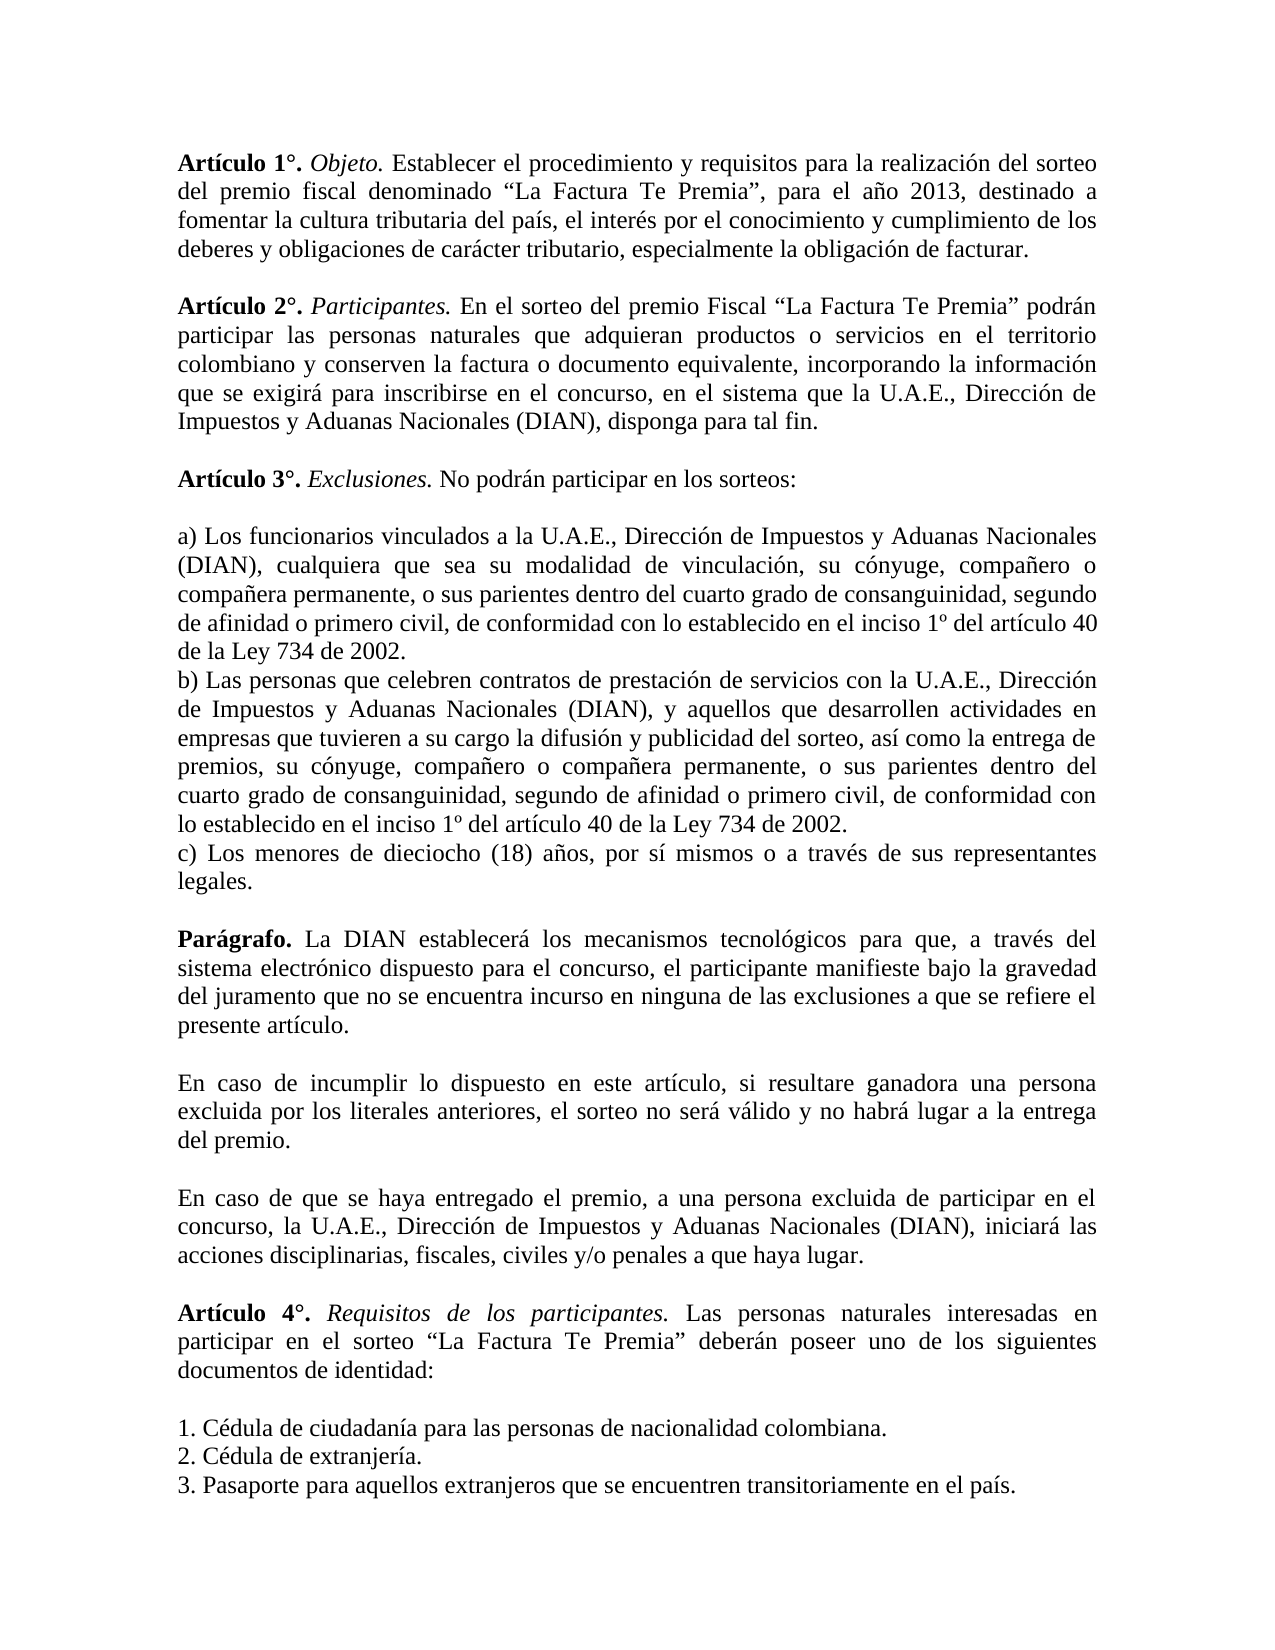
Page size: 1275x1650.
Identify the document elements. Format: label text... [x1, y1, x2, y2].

text Artículo 2°. Participantes. En el sorteo del premio Fiscal “La Factura Te Premia” podrán participar las personas naturales que adquieran productos o servicios en el territorio colombiano y conserven la factura o documento equivalente, incorporando la información que se exigirá para inscribirse en el concurso, en el sistema que la U.A.E., Dirección de Impuestos y Aduanas Nacionales (DIAN), disponga para tal fin. [177, 291, 1098, 435]
text b) Las personas que celebren contratos de prestación de servicios con la U.A.E., Dirección de Impuestos y Aduanas Nacionales (DIAN), y aquellos que desarrollen actividades en empresas que tuvieren a su cargo la difusión y publicidad del sorteo, así como la entrega de premios, su cónyuge, compañero o compañera permanente, o sus parientes dentro del cuarto grado de consanguinidad, segundo de afinidad o primero civil, de conformidad con lo establecido en el inciso 1º del artículo 40 de la Ley 734 de 2002. [177, 665, 1098, 838]
text Artículo 4°. Requisitos de los participantes. Las personas naturales interesadas en participar en el sorteo “La Factura Te Premia” deberán poseer uno de los siguientes documentos de identidad: [177, 1298, 1098, 1384]
text a) Los funcionarios vinculados a la U.A.E., Dirección de Impuestos y Aduanas Nacionales (DIAN), cualquiera que sea su modalidad de vinculación, su cónyuge, compañero o compañera permanente, o sus parientes dentro del cuarto grado de consanguinidad, segundo de afinidad o primero civil, de conformidad con lo establecido en el inciso 1º del artículo 40 de la Ley 734 de 2002. [177, 521, 1098, 665]
text 2. Cédula de extranjería. [177, 1441, 1098, 1470]
text Artículo 1°. Objeto. Establecer el procedimiento y requisitos para la realización del sorteo del premio fiscal denominado “La Factura Te Premia”, para el año 2013, destinado a fomentar la cultura tributaria del país, el interés por el conocimiento y cumplimiento de los deberes y obligaciones de carácter tributario, especialmente la obligación de facturar. [177, 148, 1098, 263]
text c) Los menores de dieciocho (18) años, por sí mismos o a través de sus representantes legales. [177, 838, 1098, 895]
text 1. Cédula de ciudadanía para las personas de nacionalidad colombiana. [177, 1413, 1098, 1441]
text 3. Pasaporte para aquellos extranjeros que se encuentren transitoriamente en el país. [177, 1470, 1098, 1499]
text En caso de que se haya entregado el premio, a una persona excluida de participar en el concurso, la U.A.E., Dirección de Impuestos y Aduanas Nacionales (DIAN), iniciará las acciones disciplinarias, fiscales, civiles y/o penales a que haya lugar. [177, 1183, 1098, 1269]
text En caso de incumplir lo dispuesto en este artículo, si resultare ganadora una persona excluida por los literales anteriores, el sorteo no será válido y no habrá lugar a la entrega del premio. [177, 1068, 1098, 1154]
text Artículo 3°. Exclusiones. No podrán participar en los sorteos: [177, 464, 1098, 493]
text Parágrafo. La DIAN establecerá los mecanismos tecnológicos para que, a través del sistema electrónico dispuesto para el concurso, el participante manifieste bajo la gravedad del juramento que no se encuentra incurso en ninguna de las exclusiones a que se refiere el presente artículo. [177, 924, 1098, 1039]
